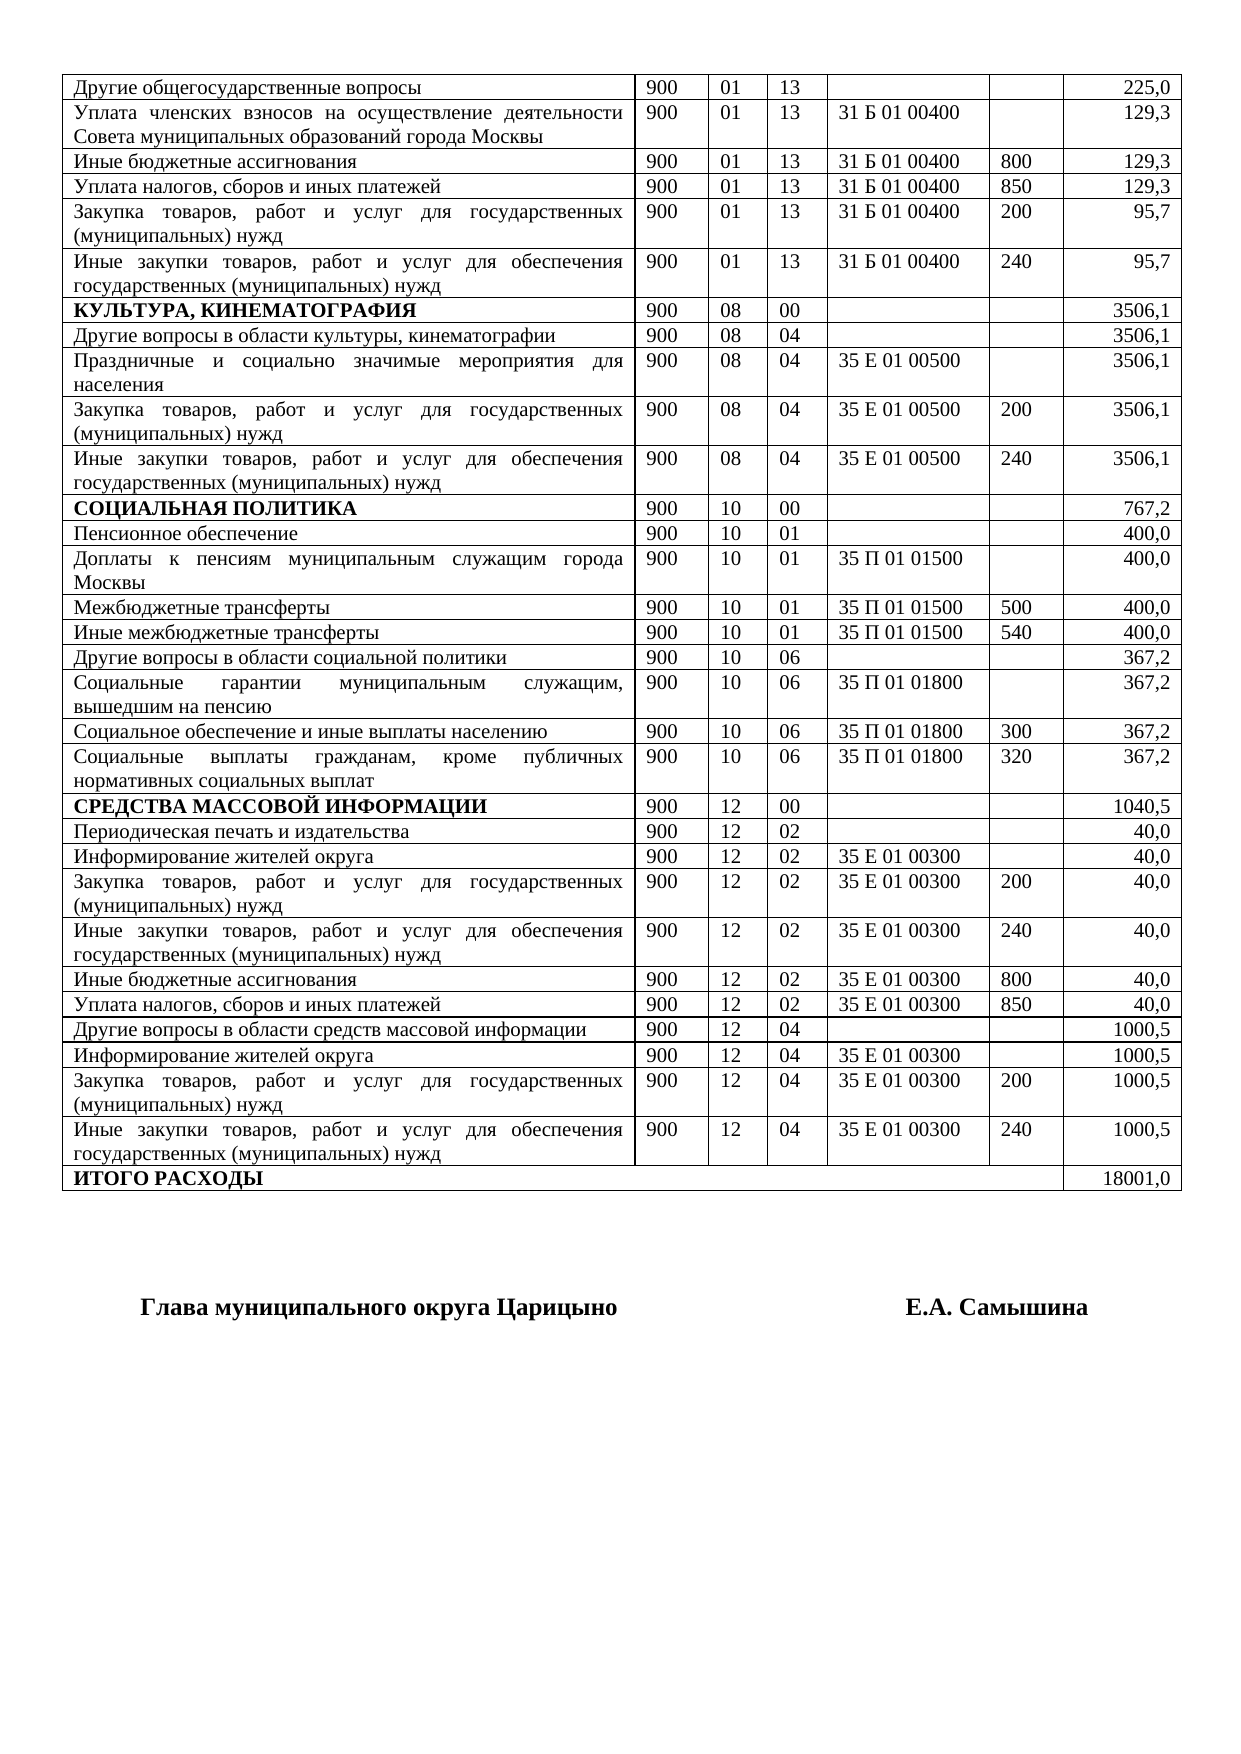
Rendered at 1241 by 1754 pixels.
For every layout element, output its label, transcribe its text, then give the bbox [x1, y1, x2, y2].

table_cell 40,0 [1064, 992, 1181, 1016]
table_cell 35 Е 01 00500 [828, 348, 989, 396]
table_cell 01 [709, 75, 767, 99]
table_cell 3506,1 [1064, 298, 1181, 322]
table_cell 10 [709, 620, 767, 644]
table_cell Иные межбюджетные трансферты [63, 620, 634, 644]
table_cell 18001,0 [1064, 1166, 1181, 1190]
table_cell 320 [990, 744, 1063, 792]
table_cell 31 Б 01 00400 [828, 174, 989, 198]
table_cell Иные закупки товаров, работ и услуг для обеспечения государственных (муниципальных) нужд [63, 918, 634, 966]
text Глава муниципального округа Царицыно Е.А. Самышина [133, 1292, 1181, 1320]
table_cell 900 [636, 348, 708, 396]
table_cell [990, 521, 1063, 544]
table_cell 900 [636, 869, 708, 917]
table_cell 35 Е 01 00300 [828, 844, 989, 868]
table_cell 01 [709, 249, 767, 297]
table_cell 900 [636, 670, 708, 718]
table_cell 367,2 [1064, 719, 1181, 743]
table_cell 900 [636, 719, 708, 743]
table_cell 00 [768, 794, 827, 818]
table_cell Другие вопросы в области средств массовой информации [63, 1018, 634, 1041]
table_cell 31 Б 01 00400 [828, 149, 989, 173]
table_cell 1040,5 [1064, 794, 1181, 818]
table_cell 13 [768, 249, 827, 297]
table_cell 13 [768, 100, 827, 148]
table_cell [990, 1043, 1063, 1067]
table_cell 02 [768, 992, 827, 1016]
table_cell 200 [990, 397, 1063, 445]
table_cell [990, 323, 1063, 347]
table_cell 01 [768, 546, 827, 594]
table_cell Социальные гарантии муниципальным служащим, вышедшим на пенсию [63, 670, 634, 718]
table_cell 900 [636, 620, 708, 644]
table_cell 04 [768, 323, 827, 347]
table_cell 02 [768, 869, 827, 917]
table_cell 200 [990, 1068, 1063, 1116]
table_cell 35 Е 01 00300 [828, 1068, 989, 1116]
table_cell 900 [636, 249, 708, 297]
table_cell 400,0 [1064, 620, 1181, 644]
table_cell [828, 75, 989, 99]
table_cell 900 [636, 521, 708, 544]
table_cell 13 [768, 174, 827, 198]
table_cell Закупка товаров, работ и услуг для государственных (муниципальных) нужд [63, 397, 634, 445]
table_cell 12 [709, 1018, 767, 1041]
table_cell 02 [768, 819, 827, 843]
table_cell [990, 298, 1063, 322]
table_cell 900 [636, 918, 708, 966]
table_cell 06 [768, 645, 827, 669]
table_cell [828, 521, 989, 544]
table_cell [990, 100, 1063, 148]
table_cell 35 Е 01 00300 [828, 967, 989, 991]
table_cell 900 [636, 199, 708, 247]
table_cell 900 [636, 645, 708, 669]
table_cell 35 П 01 01800 [828, 670, 989, 718]
table_cell Информирование жителей округа [63, 844, 634, 868]
table_cell 12 [709, 1043, 767, 1067]
table_cell 10 [709, 645, 767, 669]
table_cell 240 [990, 1117, 1063, 1165]
table_cell 13 [768, 75, 827, 99]
table_cell 04 [768, 446, 827, 494]
table_cell 01 [709, 199, 767, 247]
table_cell 12 [709, 992, 767, 1016]
table_cell КУЛЬТУРА, КИНЕМАТОГРАФИЯ [63, 298, 634, 322]
table_cell [990, 495, 1063, 519]
table_cell 40,0 [1064, 967, 1181, 991]
table_cell 06 [768, 744, 827, 792]
table_cell 367,2 [1064, 645, 1181, 669]
table_cell 35 Е 01 00300 [828, 918, 989, 966]
table_cell 04 [768, 1043, 827, 1067]
table_cell 240 [990, 918, 1063, 966]
table_cell [990, 844, 1063, 868]
table_cell 900 [636, 1018, 708, 1041]
table_cell 35 Е 01 00500 [828, 446, 989, 494]
table_cell СОЦИАЛЬНАЯ ПОЛИТИКА [63, 495, 634, 519]
table_cell 1000,5 [1064, 1117, 1181, 1165]
table_cell 35 Е 01 00300 [828, 992, 989, 1016]
table_cell [828, 298, 989, 322]
table_cell Уплата членских взносов на осуществление деятельности Совета муниципальных образований города Москвы [63, 100, 634, 148]
table_cell 12 [709, 1117, 767, 1165]
table_cell Праздничные и социально значимые мероприятия для населения [63, 348, 634, 396]
table_cell 900 [636, 546, 708, 594]
table_cell 400,0 [1064, 521, 1181, 544]
table_cell 900 [636, 149, 708, 173]
table_cell Иные бюджетные ассигнования [63, 967, 634, 991]
table_cell 900 [636, 323, 708, 347]
table_cell 900 [636, 174, 708, 198]
table_cell 08 [709, 397, 767, 445]
table_cell 900 [636, 794, 708, 818]
table_cell [828, 794, 989, 818]
table_cell 01 [768, 595, 827, 619]
table_cell 35 П 01 01800 [828, 744, 989, 792]
table_cell Закупка товаров, работ и услуг для государственных (муниципальных) нужд [63, 869, 634, 917]
table_cell Социальное обеспечение и иные выплаты населению [63, 719, 634, 743]
table_cell 10 [709, 719, 767, 743]
table_cell 35 Е 01 00300 [828, 1117, 989, 1165]
table_cell 08 [709, 348, 767, 396]
table_cell Уплата налогов, сборов и иных платежей [63, 174, 634, 198]
table_cell [828, 645, 989, 669]
table_cell 900 [636, 844, 708, 868]
table_cell 31 Б 01 00400 [828, 199, 989, 247]
table_cell 367,2 [1064, 670, 1181, 718]
table_cell 02 [768, 844, 827, 868]
table_cell Доплаты к пенсиям муниципальным служащим города Москвы [63, 546, 634, 594]
table_cell 01 [709, 100, 767, 148]
table_cell 35 Е 01 00500 [828, 397, 989, 445]
table_cell 300 [990, 719, 1063, 743]
table_cell 540 [990, 620, 1063, 644]
table_cell Информирование жителей округа [63, 1043, 634, 1067]
table_cell 04 [768, 1018, 827, 1041]
table_cell 900 [636, 100, 708, 148]
table_cell 04 [768, 1117, 827, 1165]
table_cell Социальные выплаты гражданам, кроме публичных нормативных социальных выплат [63, 744, 634, 792]
table_cell 06 [768, 719, 827, 743]
table_cell Другие вопросы в области культуры, кинематографии [63, 323, 634, 347]
table_cell 900 [636, 75, 708, 99]
table_cell [990, 1018, 1063, 1041]
table_cell 10 [709, 495, 767, 519]
table_cell 800 [990, 149, 1063, 173]
table_cell 1000,5 [1064, 1068, 1181, 1116]
table_cell 500 [990, 595, 1063, 619]
table_cell 10 [709, 744, 767, 792]
table_cell 240 [990, 249, 1063, 297]
table_cell 3506,1 [1064, 348, 1181, 396]
table_cell 900 [636, 1117, 708, 1165]
table_cell 900 [636, 298, 708, 322]
table_cell 40,0 [1064, 819, 1181, 843]
table_cell 12 [709, 918, 767, 966]
table_cell 01 [768, 620, 827, 644]
table_cell 900 [636, 744, 708, 792]
table_cell 200 [990, 199, 1063, 247]
table_cell 40,0 [1064, 844, 1181, 868]
table_cell 850 [990, 992, 1063, 1016]
table_cell 01 [768, 521, 827, 544]
table_cell 35 Е 01 00300 [828, 869, 989, 917]
table_cell 900 [636, 446, 708, 494]
table_cell Иные закупки товаров, работ и услуг для обеспечения государственных (муниципальных) нужд [63, 249, 634, 297]
table_cell 00 [768, 298, 827, 322]
table_cell 95,7 [1064, 199, 1181, 247]
table_cell Закупка товаров, работ и услуг для государственных (муниципальных) нужд [63, 199, 634, 247]
table_cell Уплата налогов, сборов и иных платежей [63, 992, 634, 1016]
table_cell 35 П 01 01800 [828, 719, 989, 743]
table_cell 06 [768, 670, 827, 718]
table_cell [990, 670, 1063, 718]
table_cell 12 [709, 794, 767, 818]
table_cell 400,0 [1064, 546, 1181, 594]
table_cell 01 [709, 174, 767, 198]
table_cell 04 [768, 348, 827, 396]
table_cell 02 [768, 918, 827, 966]
table_cell 10 [709, 521, 767, 544]
table_cell Пенсионное обеспечение [63, 521, 634, 544]
table_cell 900 [636, 967, 708, 991]
table_cell 95,7 [1064, 249, 1181, 297]
table_cell Иные бюджетные ассигнования [63, 149, 634, 173]
table_cell 767,2 [1064, 495, 1181, 519]
table_cell ИТОГО РАСХОДЫ [63, 1166, 1063, 1190]
table_cell 12 [709, 1068, 767, 1116]
table_cell 400,0 [1064, 595, 1181, 619]
table_cell 04 [768, 1068, 827, 1116]
table_cell СРЕДСТВА МАССОВОЙ ИНФОРМАЦИИ [63, 794, 634, 818]
table_cell 900 [636, 1068, 708, 1116]
table_cell [990, 794, 1063, 818]
table_cell 00 [768, 495, 827, 519]
table_cell [990, 645, 1063, 669]
table_cell 240 [990, 446, 1063, 494]
table_cell 900 [636, 397, 708, 445]
table_cell 800 [990, 967, 1063, 991]
table_cell 08 [709, 323, 767, 347]
table_cell [990, 75, 1063, 99]
table_cell 13 [768, 199, 827, 247]
table_cell Иные закупки товаров, работ и услуг для обеспечения государственных (муниципальных) нужд [63, 1117, 634, 1165]
table_cell Межбюджетные трансферты [63, 595, 634, 619]
table_cell 35 П 01 01500 [828, 546, 989, 594]
table_cell 31 Б 01 00400 [828, 100, 989, 148]
table_cell 35 Е 01 00300 [828, 1043, 989, 1067]
table_cell 3506,1 [1064, 446, 1181, 494]
table_cell 10 [709, 546, 767, 594]
table_cell 10 [709, 670, 767, 718]
table_cell 10 [709, 595, 767, 619]
table_cell 129,3 [1064, 174, 1181, 198]
table_cell 129,3 [1064, 149, 1181, 173]
table_cell 900 [636, 1043, 708, 1067]
table_cell 1000,5 [1064, 1018, 1181, 1041]
table_cell 12 [709, 967, 767, 991]
table_cell 01 [709, 149, 767, 173]
table_cell 900 [636, 819, 708, 843]
table_cell 40,0 [1064, 918, 1181, 966]
table_cell [828, 819, 989, 843]
table_cell [828, 323, 989, 347]
table_cell 08 [709, 446, 767, 494]
table_cell 3506,1 [1064, 323, 1181, 347]
table_cell 35 П 01 01500 [828, 620, 989, 644]
table_cell 02 [768, 967, 827, 991]
table_cell 08 [709, 298, 767, 322]
table_cell 850 [990, 174, 1063, 198]
table_cell 1000,5 [1064, 1043, 1181, 1067]
table_cell [828, 1018, 989, 1041]
table_cell 04 [768, 397, 827, 445]
table_cell Другие вопросы в области социальной политики [63, 645, 634, 669]
table_cell [990, 348, 1063, 396]
table_cell Иные закупки товаров, работ и услуг для обеспечения государственных (муниципальных) нужд [63, 446, 634, 494]
table_cell 12 [709, 844, 767, 868]
table_cell [828, 495, 989, 519]
table_cell 129,3 [1064, 100, 1181, 148]
table_cell 12 [709, 869, 767, 917]
table_cell 31 Б 01 00400 [828, 249, 989, 297]
table_cell 900 [636, 595, 708, 619]
table_cell 200 [990, 869, 1063, 917]
table_cell 900 [636, 992, 708, 1016]
table_cell [990, 819, 1063, 843]
table_cell Периодическая печать и издательства [63, 819, 634, 843]
table_cell 900 [636, 495, 708, 519]
table_cell [990, 546, 1063, 594]
table_cell 13 [768, 149, 827, 173]
table_cell 35 П 01 01500 [828, 595, 989, 619]
table_cell 12 [709, 819, 767, 843]
table_cell 225,0 [1064, 75, 1181, 99]
table_cell 3506,1 [1064, 397, 1181, 445]
table_cell 367,2 [1064, 744, 1181, 792]
table_cell Закупка товаров, работ и услуг для государственных (муниципальных) нужд [63, 1068, 634, 1116]
table_cell 40,0 [1064, 869, 1181, 917]
table_cell Другие общегосударственные вопросы [63, 75, 634, 99]
